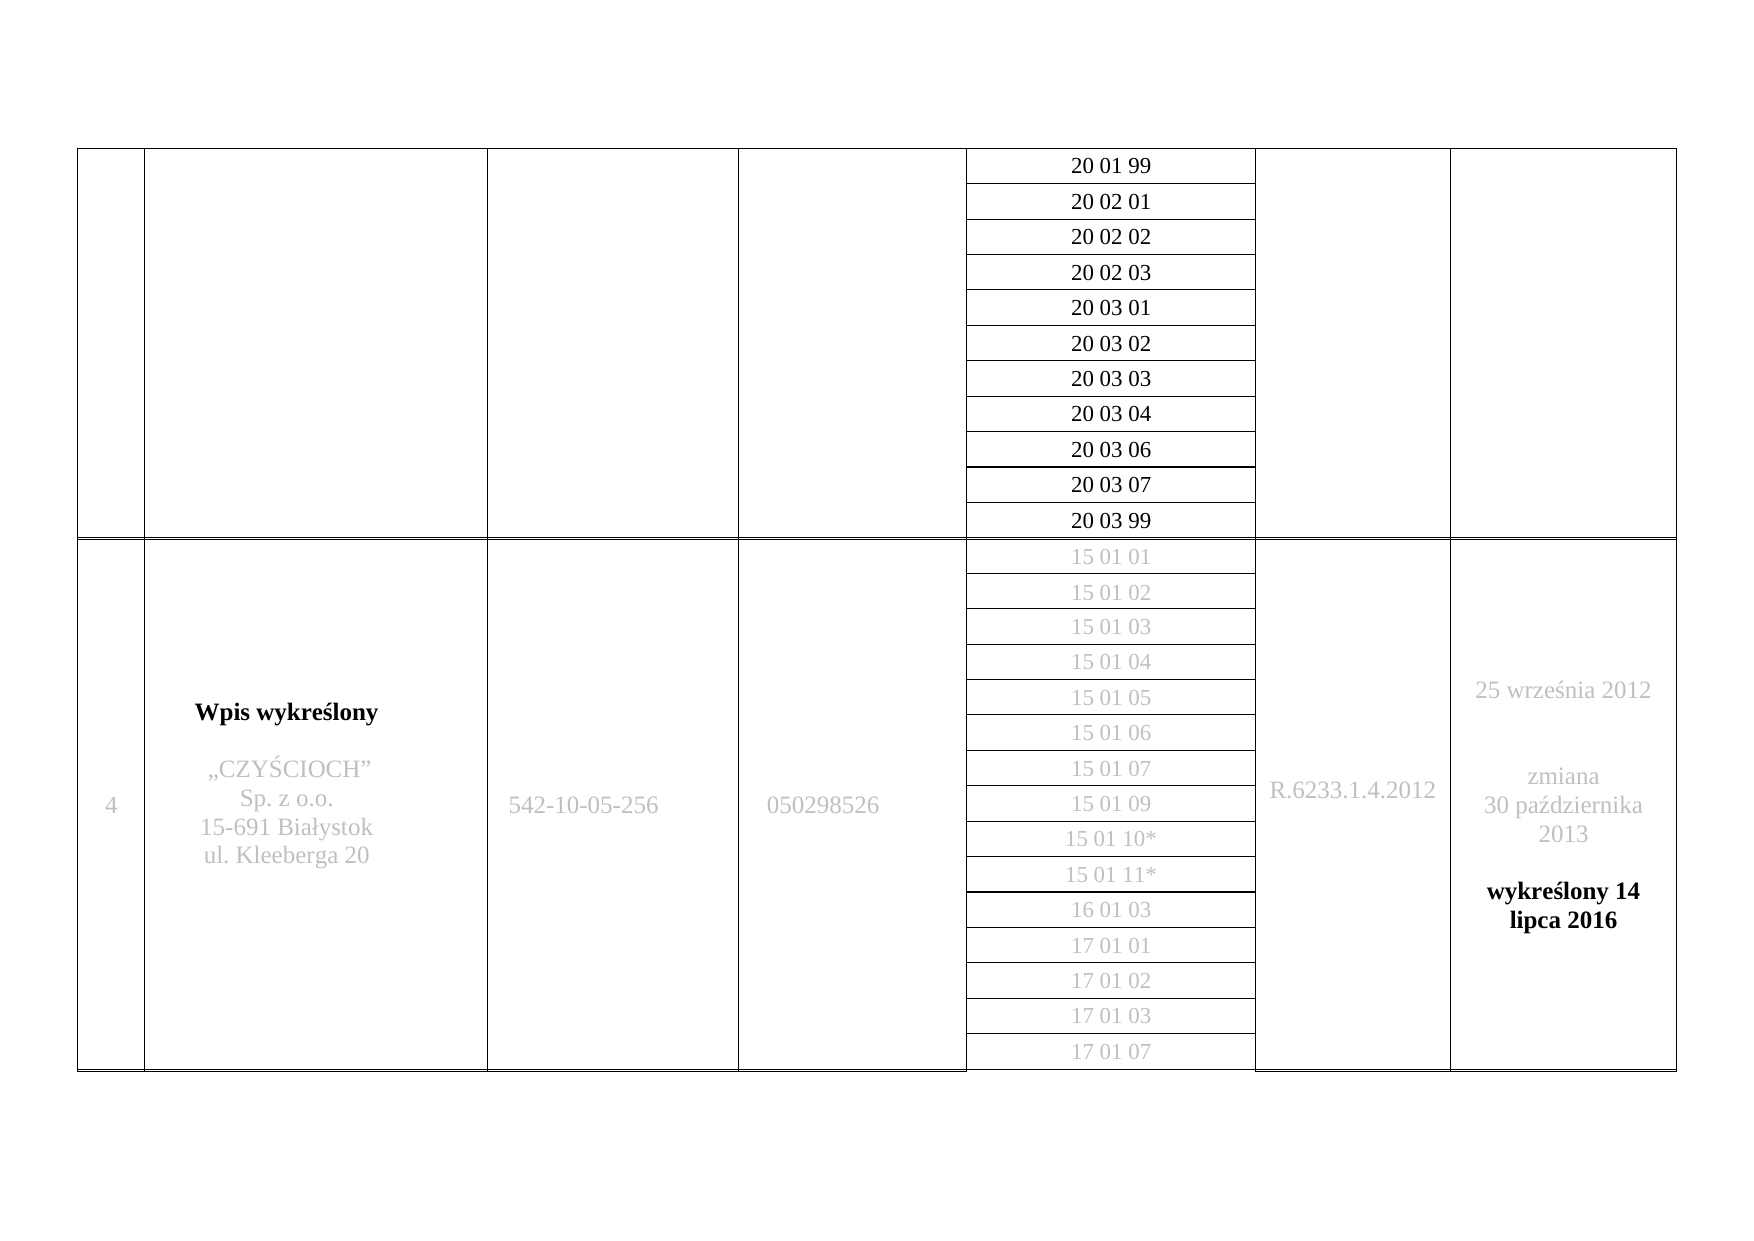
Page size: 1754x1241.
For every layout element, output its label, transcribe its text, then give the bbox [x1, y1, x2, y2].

table_cell 15 01 06 [967, 715, 1255, 750]
table_cell 25 września 2012 zmiana 30 października 2013 wykreślony 14 lipca 2016 [1451, 540, 1676, 1068]
table_cell R.6233.1.4.2012 [1256, 540, 1450, 1068]
table_cell 15 01 10* [967, 822, 1255, 856]
table_cell 16 01 03 [967, 893, 1255, 927]
table_cell 15 01 03 [967, 609, 1255, 643]
table_cell Wpis wykreślony „CZYŚCIOCH” Sp. z o.o. 15-691 Białystok ul. Kleeberga 20 [145, 540, 487, 1068]
table_cell 15 01 07 [967, 751, 1255, 785]
table_cell 050298526 [739, 540, 966, 1068]
table_cell 20 01 99 [967, 149, 1255, 183]
table_cell 17 01 01 [967, 928, 1255, 962]
table_cell 542-10-05-256 [488, 540, 738, 1068]
table_cell 15 01 04 [967, 645, 1255, 679]
table_cell 17 01 03 [967, 999, 1255, 1033]
table_cell 20 02 03 [967, 255, 1255, 289]
table_cell 15 01 05 [967, 680, 1255, 714]
table_cell 20 03 01 [967, 290, 1255, 325]
table_cell 15 01 02 [967, 574, 1255, 608]
table_cell 20 02 02 [967, 220, 1255, 254]
table_cell 20 02 01 [967, 184, 1255, 218]
table_cell 20 03 06 [967, 432, 1255, 466]
table_cell 15 01 09 [967, 786, 1255, 821]
table_cell 20 03 99 [967, 503, 1255, 537]
table_cell 17 01 07 [967, 1034, 1255, 1068]
table_cell 4 [78, 540, 144, 1068]
table_cell 20 03 02 [967, 326, 1255, 360]
table_cell 15 01 11* [967, 857, 1255, 891]
table_cell 20 03 07 [967, 468, 1255, 502]
table_cell 15 01 01 [967, 540, 1255, 573]
table_cell 20 03 04 [967, 397, 1255, 431]
table_cell 20 03 03 [967, 361, 1255, 396]
table_cell 17 01 02 [967, 963, 1255, 998]
